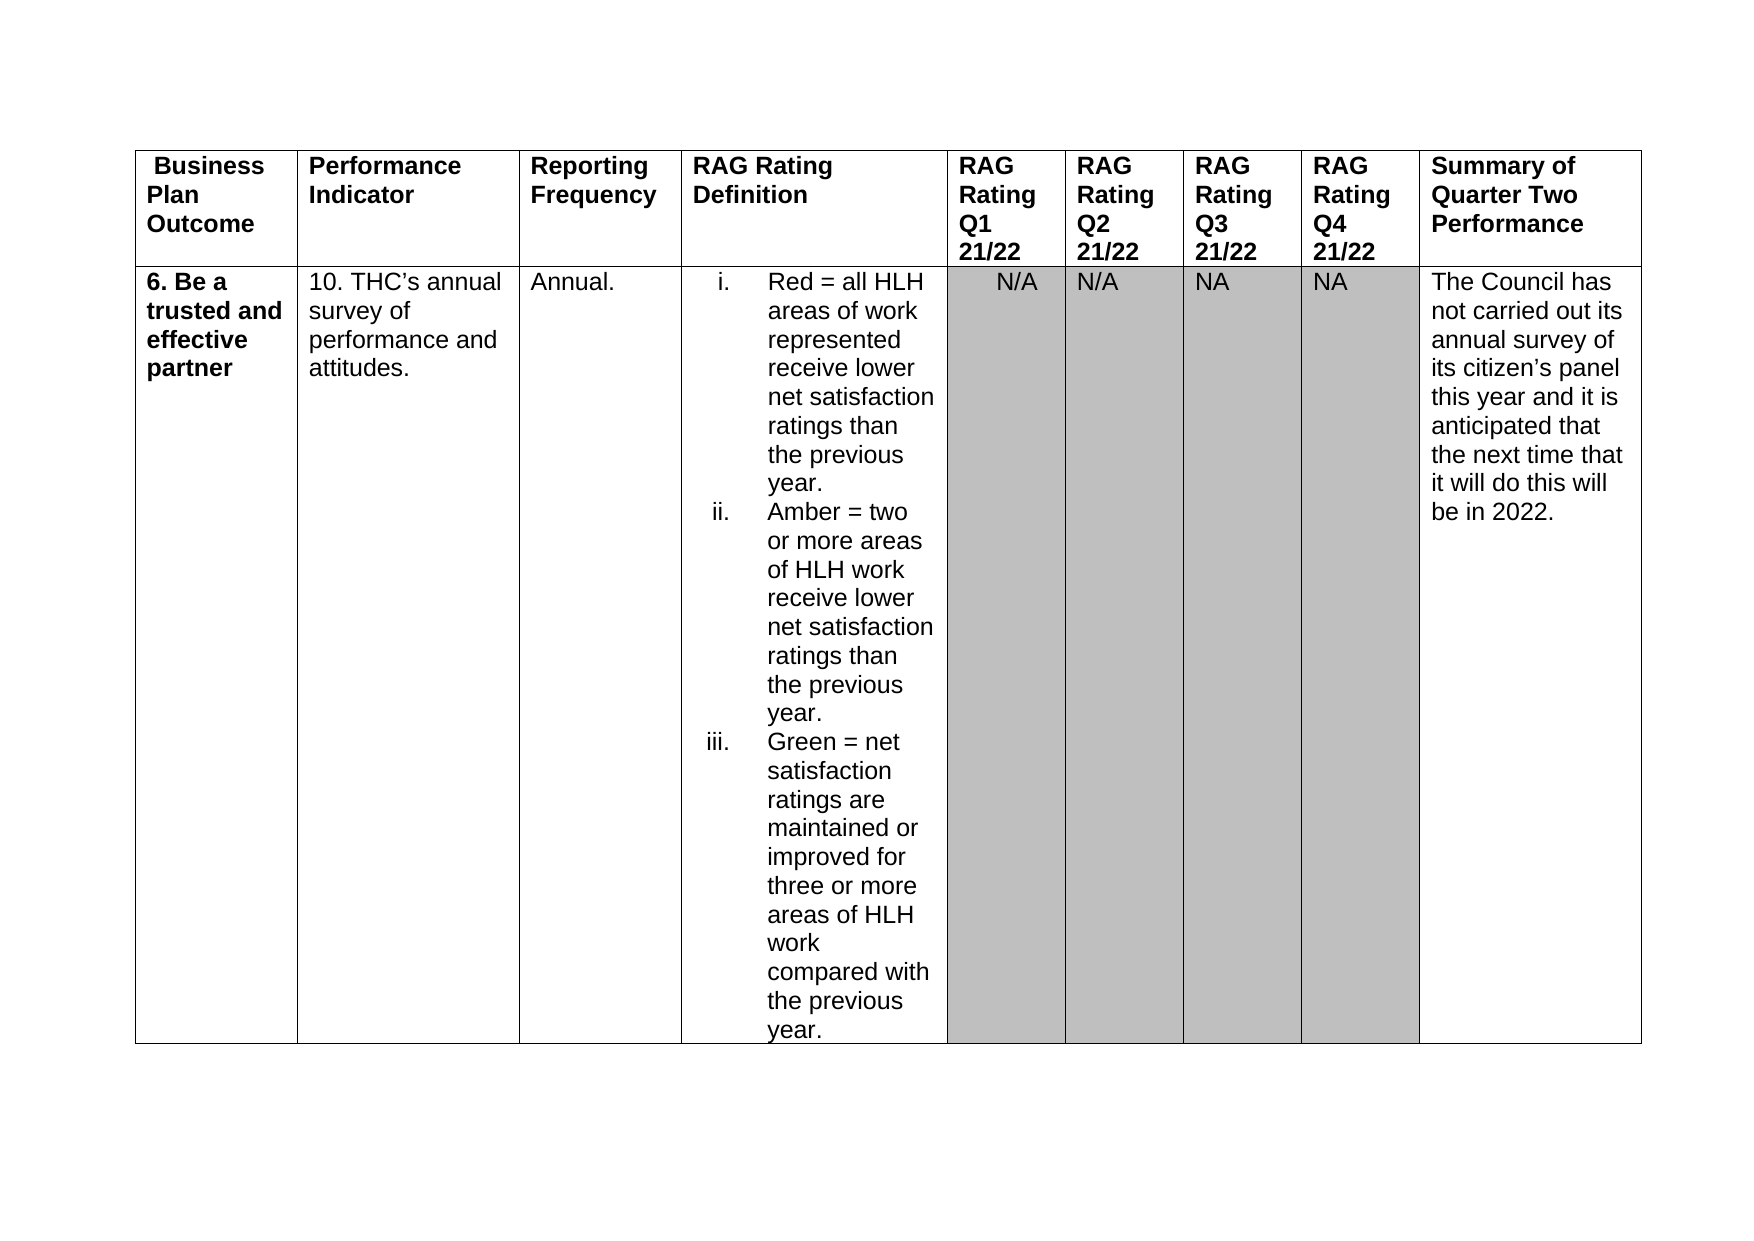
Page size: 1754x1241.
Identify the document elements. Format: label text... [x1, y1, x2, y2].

table_header RAG Rating Q4 21/22 [1302, 151, 1419, 266]
table_cell N/A [1066, 267, 1183, 1043]
table_header RAG Rating Q1 21/22 [948, 151, 1065, 266]
table_cell Annual. [520, 267, 681, 1043]
table_cell N/A [948, 267, 1065, 1043]
table_cell The Council has not carried out its annual survey of its citizen’s panel this year and it is anticipated that the next time that it will do this will be in 2022. [1420, 267, 1641, 1043]
table_cell 6. Be a trusted and effective partner [136, 267, 297, 1043]
table_header RAG Rating Definition [682, 151, 947, 266]
table_header Summary of Quarter Two Performance [1420, 151, 1641, 266]
table_cell 10. THC’s annual survey of performance and attitudes. [298, 267, 519, 1043]
table_header Business Plan Outcome [136, 151, 297, 266]
table_cell NA [1184, 267, 1301, 1043]
table_header RAG Rating Q3 21/22 [1184, 151, 1301, 266]
table_cell NA [1302, 267, 1419, 1043]
table_header RAG Rating Q2 21/22 [1066, 151, 1183, 266]
table_header Reporting Frequency [520, 151, 681, 266]
table_header Performance Indicator [298, 151, 519, 266]
table_cell Red = all HLH areas of work represented receive lower net satisfaction ratings than the previous year. Amber = two or more areas of HLH work receive lower net satisfaction ratings than the previous year. Green = net satisfaction ratings are maintained or improved for three or more areas of HLH work compared with the previous year. [682, 267, 947, 1043]
